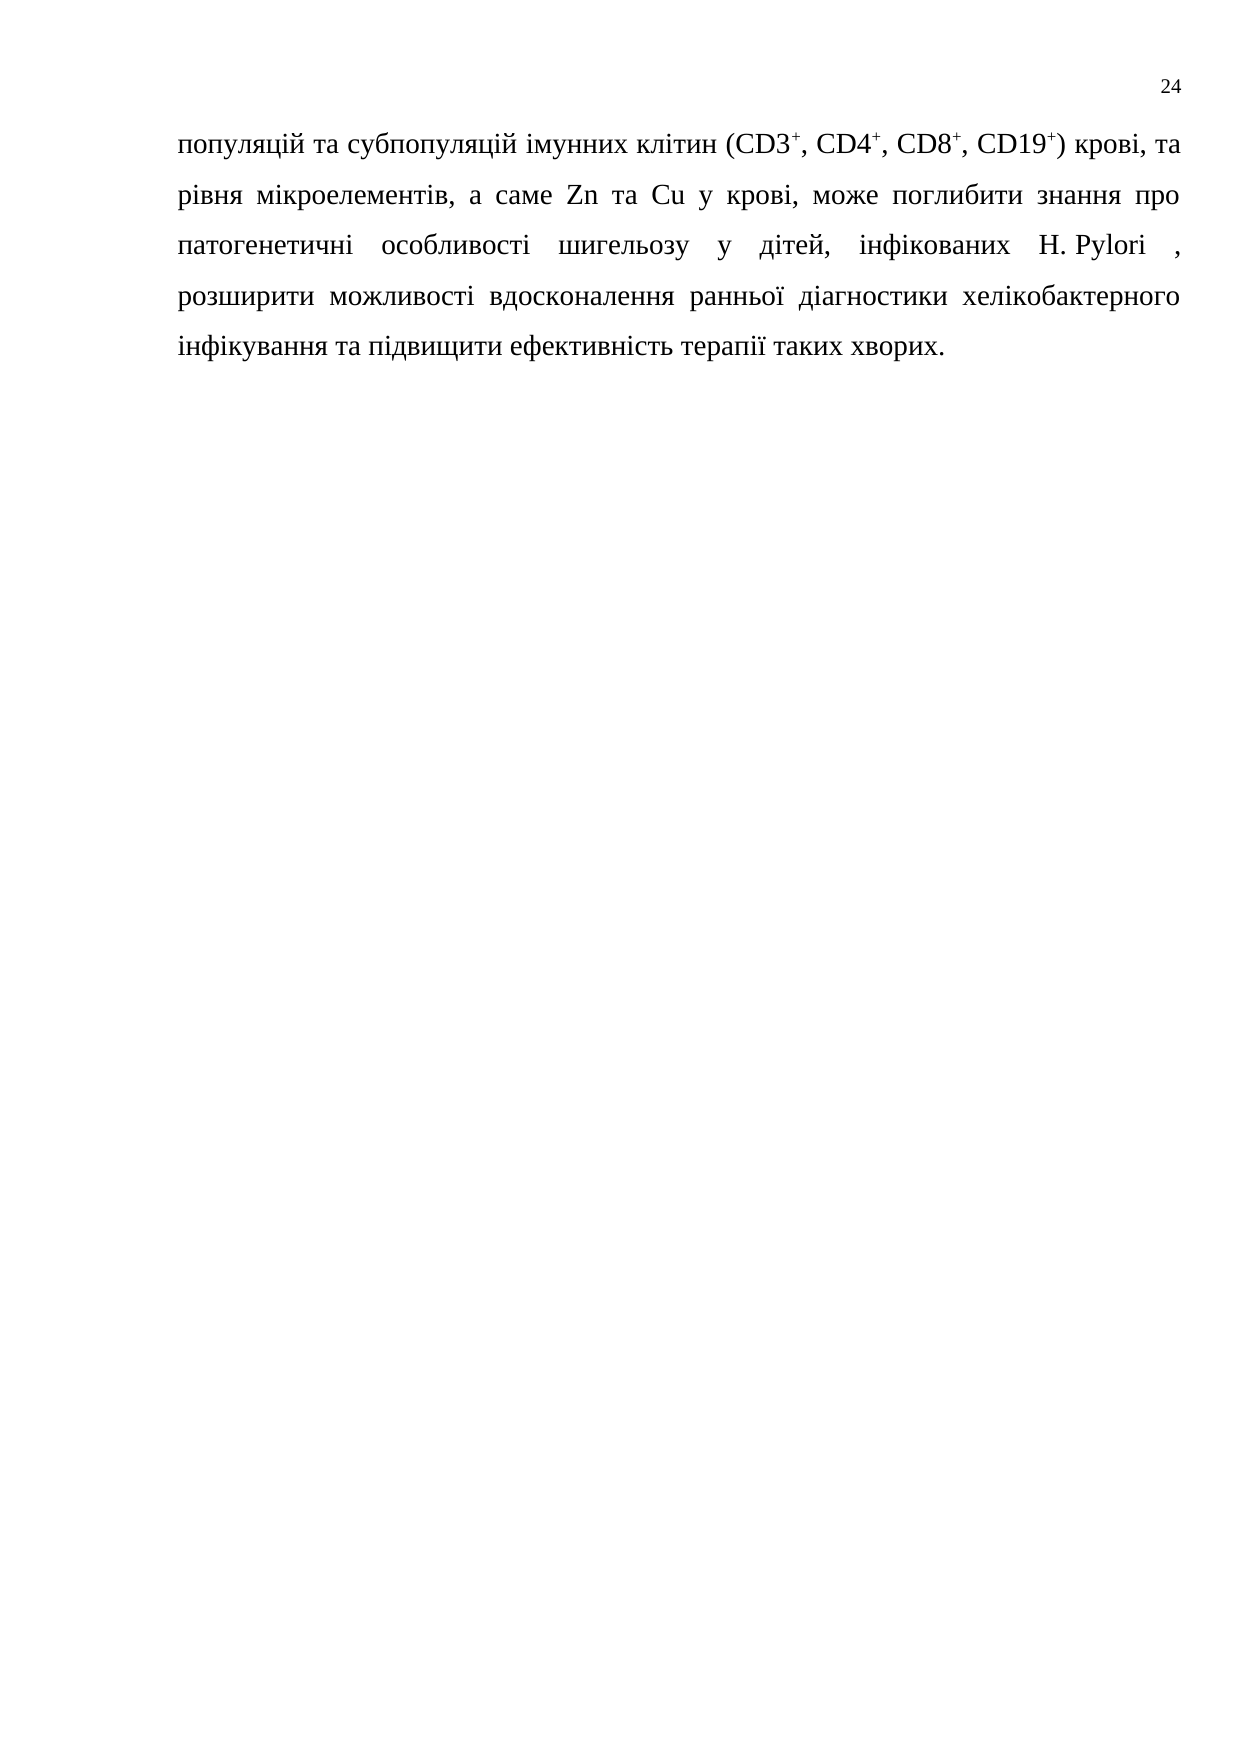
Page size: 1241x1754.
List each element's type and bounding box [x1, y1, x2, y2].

text [177, 127, 1181, 361]
